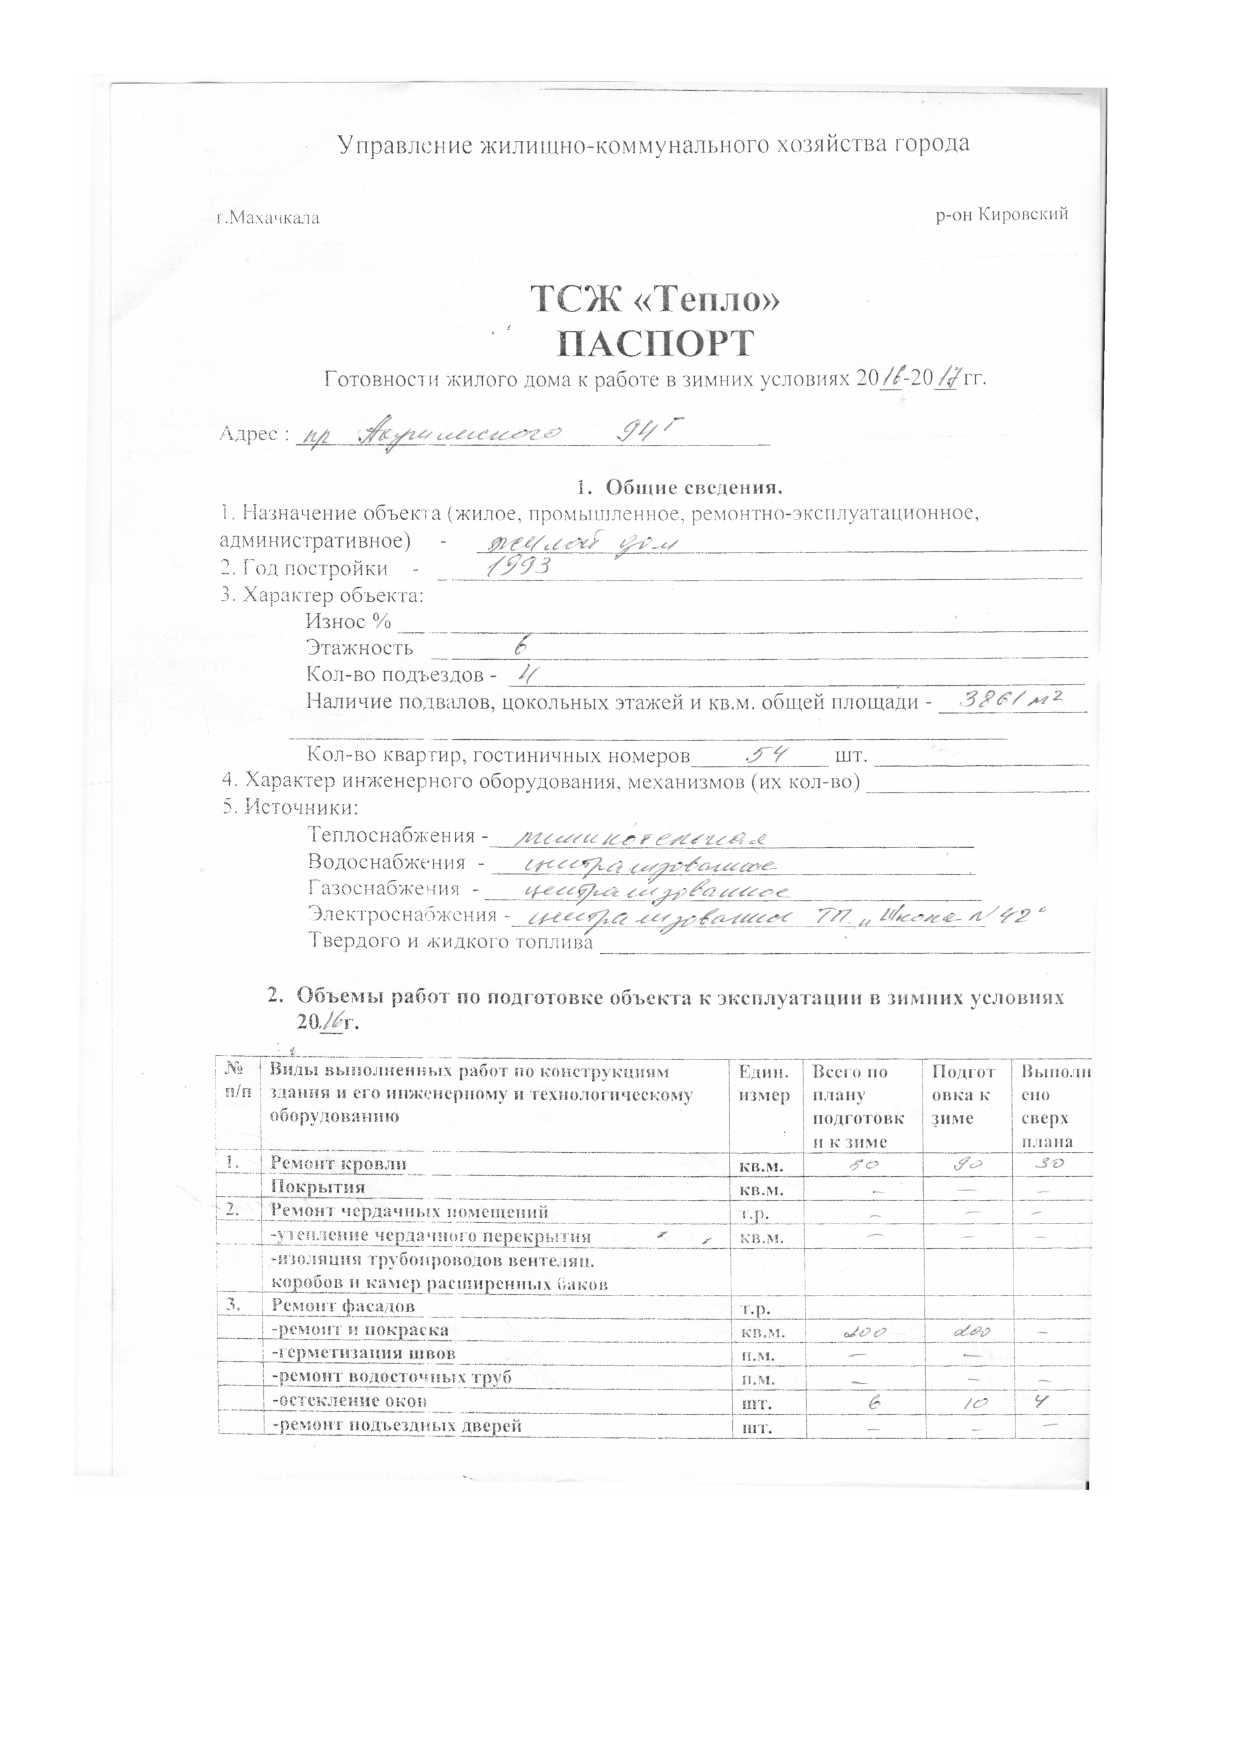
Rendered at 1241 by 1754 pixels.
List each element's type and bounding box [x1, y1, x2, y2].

picture [73, 73, 1108, 1490]
